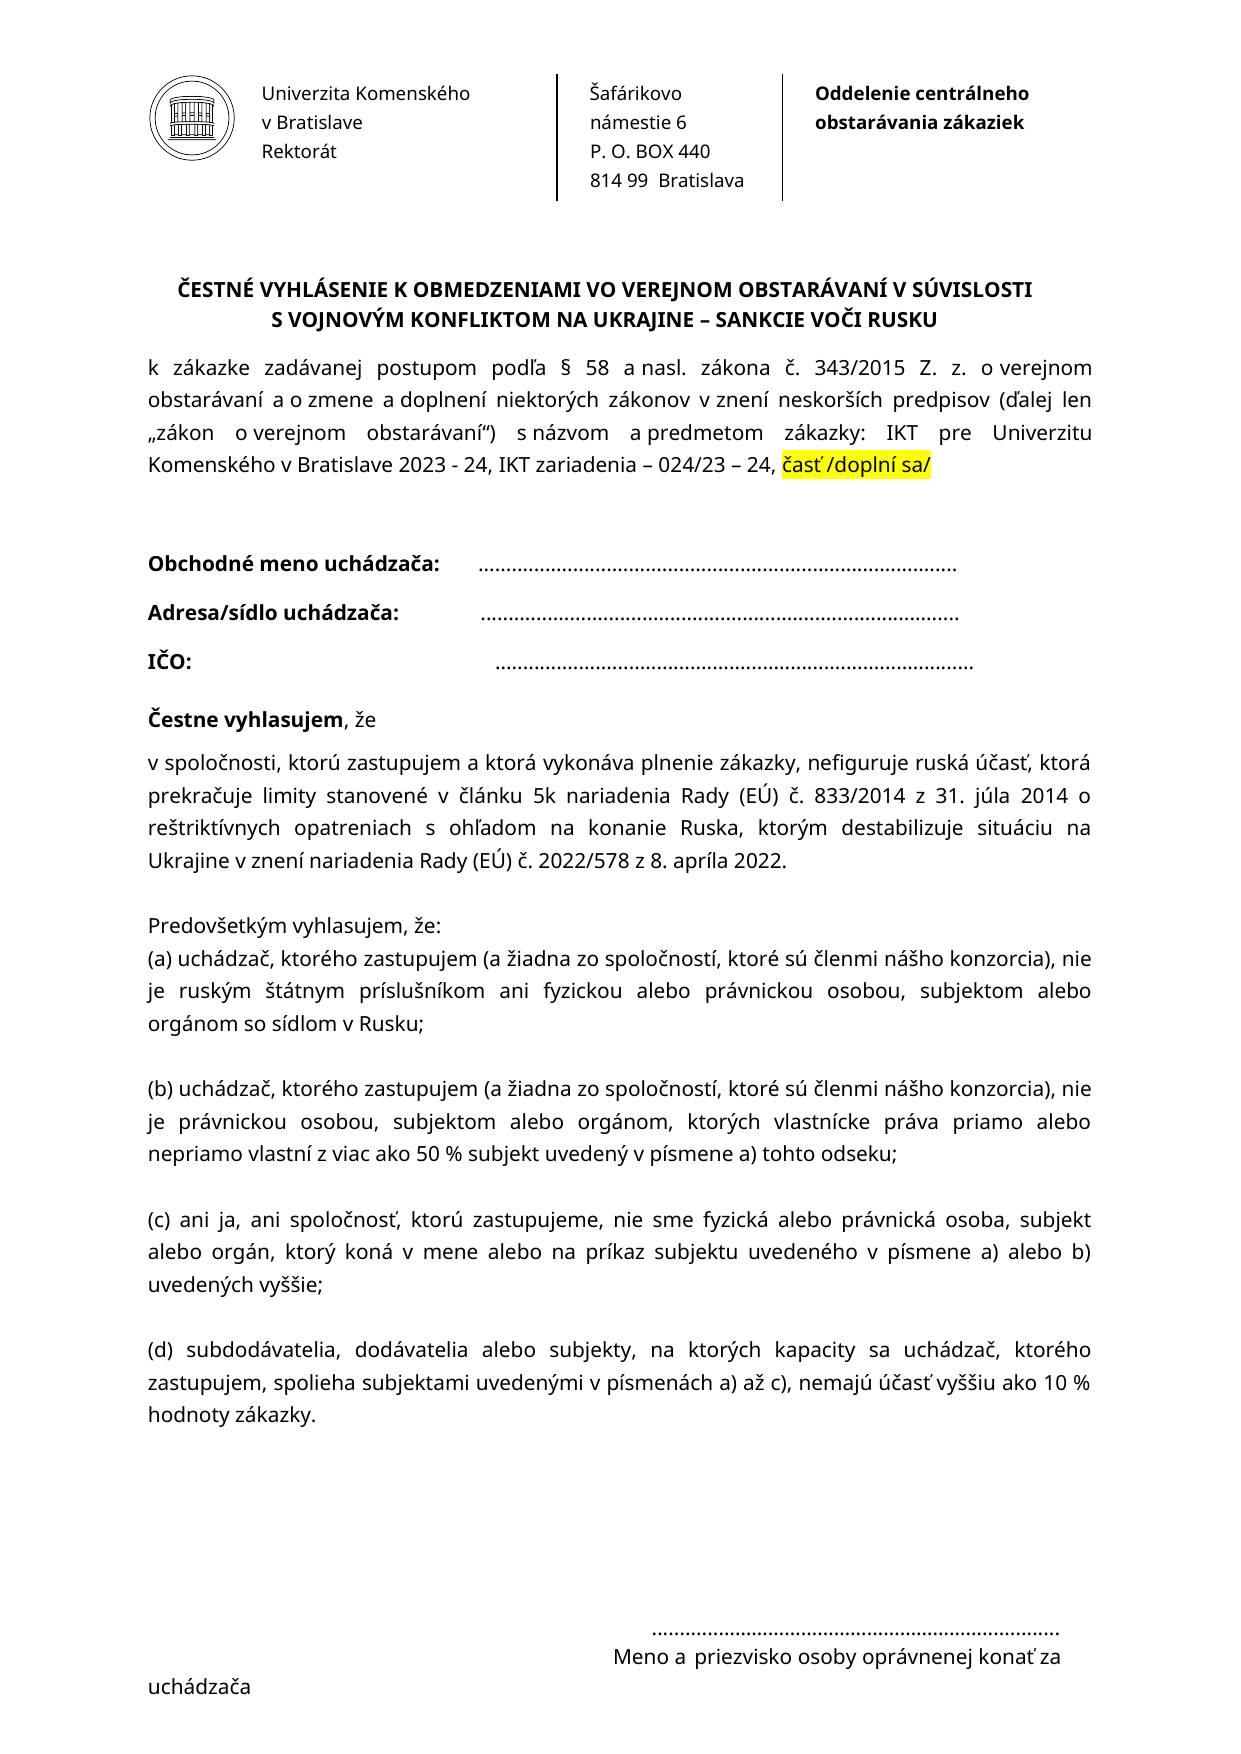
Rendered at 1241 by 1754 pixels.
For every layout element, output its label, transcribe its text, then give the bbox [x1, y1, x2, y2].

text IČO: ...................................................................................... [148, 647, 1061, 676]
text Obchodné meno uchádzača: ...................................................................................... [148, 549, 1061, 577]
text ............………………………………………….............. [148, 1613, 1093, 1642]
text Meno a priezvisko osoby oprávnenej konať za uchádzača [148, 1642, 1061, 1701]
text (c) ani ja, ani spoločnosť, ktorú zastupujeme, nie sme fyzická alebo právnická osoba, subjekt alebo orgán, ktorý koná v mene alebo na príkaz subjektu uvedeného v písmene a) alebo b) uvedených vyššie; [148, 1205, 1093, 1298]
picture [147, 73, 237, 163]
text Predovšetkým vyhlasujem, že: [148, 911, 1093, 940]
text Adresa/sídlo uchádzača: ...................................................................................... [148, 598, 1061, 627]
text Čestne vyhlasujem, že [148, 705, 1093, 733]
text v spoločnosti, ktorú zastupujem a ktorá vykonáva plnenie zákazky, nefiguruje ruská účasť, ktorá prekračuje limity stanovené v článku 5k nariadenia Rady (EÚ) č. 833/2014 z 31. júla 2014 o reštriktívnych opatreniach s ohľadom na konanie Ruska, ktorým destabilizuje situáciu na Ukrajine v znení nariadenia Rady (EÚ) č. 2022/578 z 8. apríla 2022. [148, 748, 1093, 874]
text (d) subdodávatelia, dodávatelia alebo subjekty, na ktorých kapacity sa uchádzač, ktorého zastupujem, spolieha subjektami uvedenými v písmenách a) až c), nemajú účasť vyššiu ako 10 % hodnoty zákazky. [148, 1335, 1093, 1429]
text (a) uchádzač, ktorého zastupujem (a žiadna zo spoločností, ktoré sú členmi nášho konzorcia), nie je ruským štátnym príslušníkom ani fyzickou alebo právnickou osobou, subjektom alebo orgánom so sídlom v Rusku; [148, 944, 1093, 1037]
text k zákazke zadávanej postupom podľa § 58 a nasl. zákona č. 343/2015 Z. z. o verejnom obstarávaní a o zmene a doplnení niektorých zákonov v znení neskorších predpisov (ďalej len „zákon o verejnom obstarávaní“) s názvom a predmetom zákazky: IKT pre Univerzitu Komenského v Bratislave 2023 - 24, IKT zariadenia – 024/23 – 24, časť /doplní sa/ [148, 353, 1093, 479]
text Čestné vyhlásenie K obmedzeniami vo verejnom obstarávaní v súvislosti s vojnovým konfliktom na ukrajine – sankcie voči Rusku [148, 275, 1061, 334]
text (b) uchádzač, ktorého zastupujem (a žiadna zo spoločností, ktoré sú členmi nášho konzorcia), nie je právnickou osobou, subjektom alebo orgánom, ktorých vlastnícke práva priamo alebo nepriamo vlastní z viac ako 50 % subjekt uvedený v písmene a) tohto odseku; [148, 1074, 1093, 1168]
